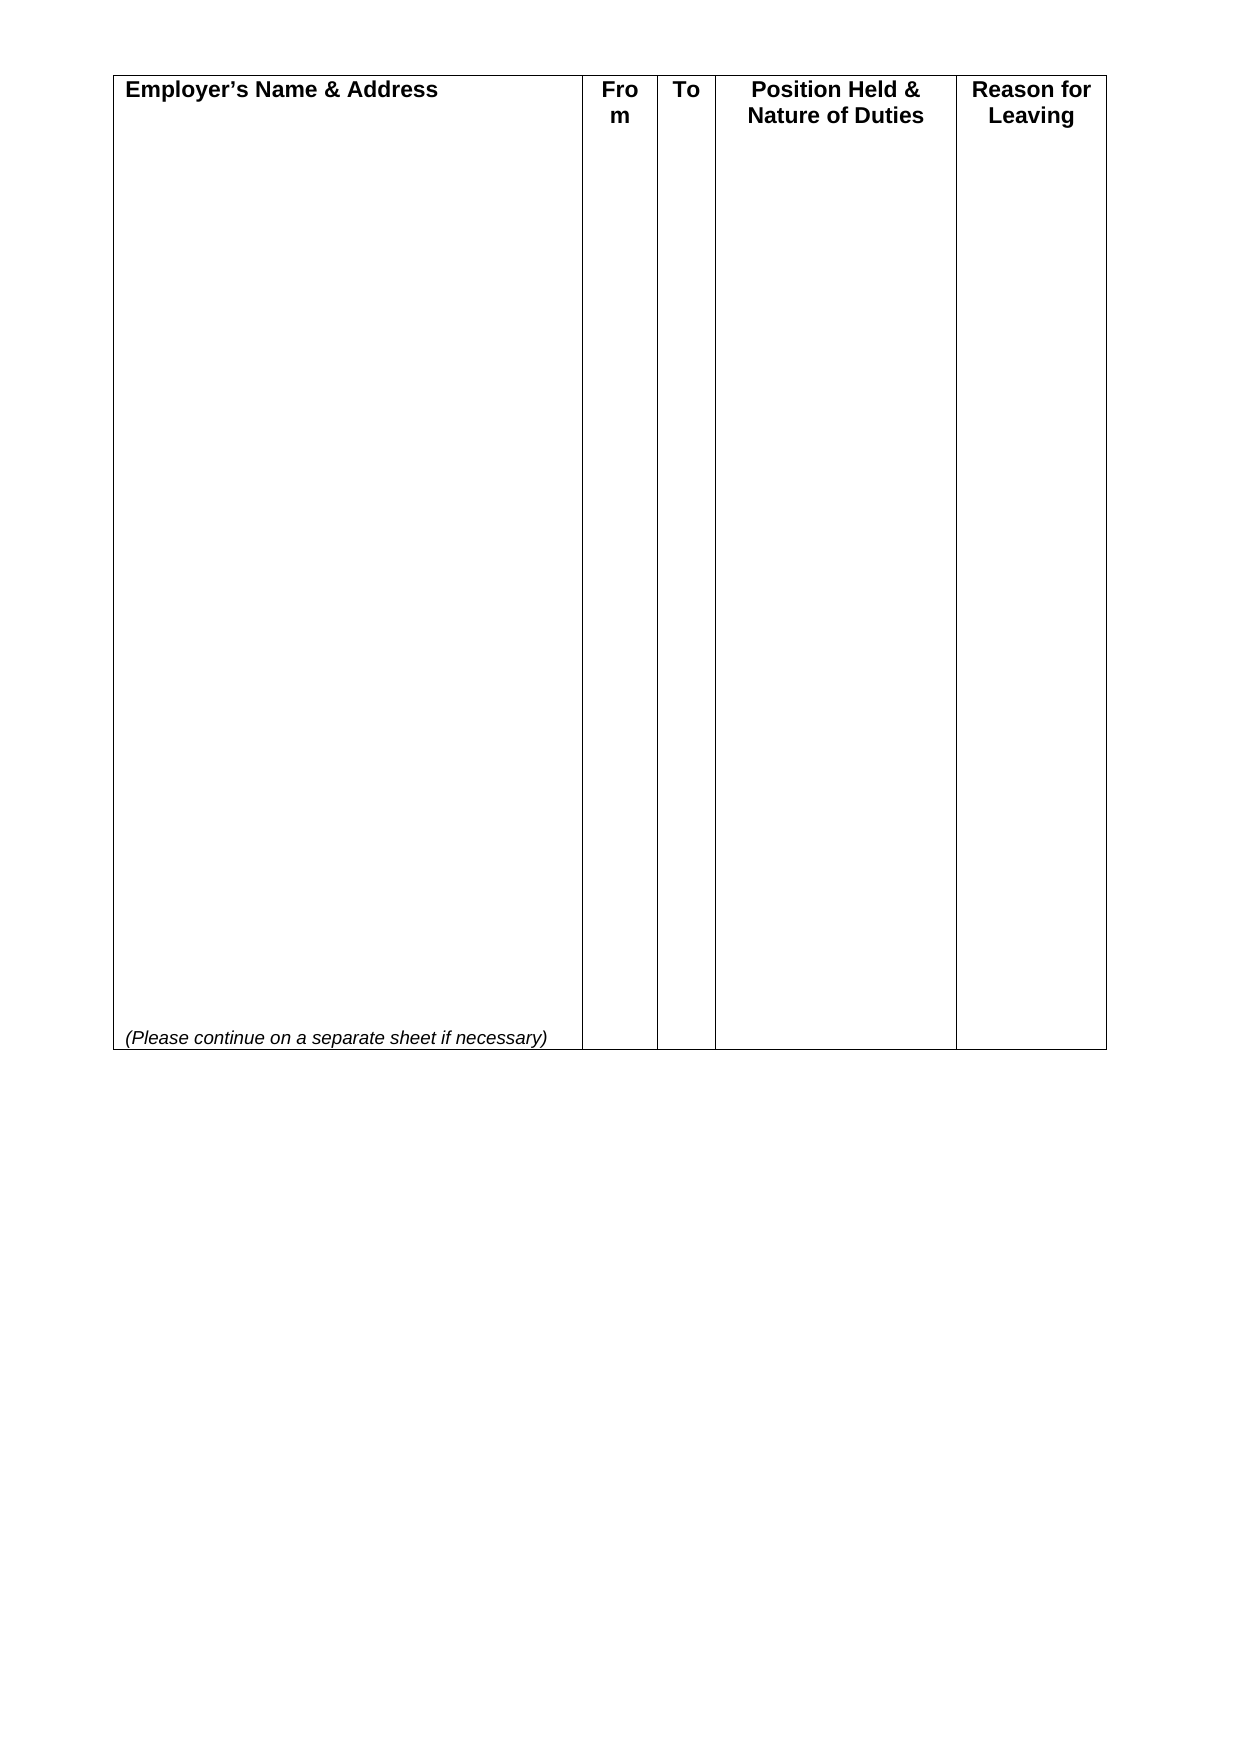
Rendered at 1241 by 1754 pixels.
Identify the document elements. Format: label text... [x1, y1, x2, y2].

table_cell From [583, 76, 657, 1049]
table_cell Reason for Leaving [957, 76, 1106, 1049]
table_cell To [658, 76, 715, 1049]
table_cell Position Held & Nature of Duties [716, 76, 956, 1049]
table_cell Employer’s Name & Address (Please continue on a separate sheet if necessary) [114, 76, 582, 1049]
